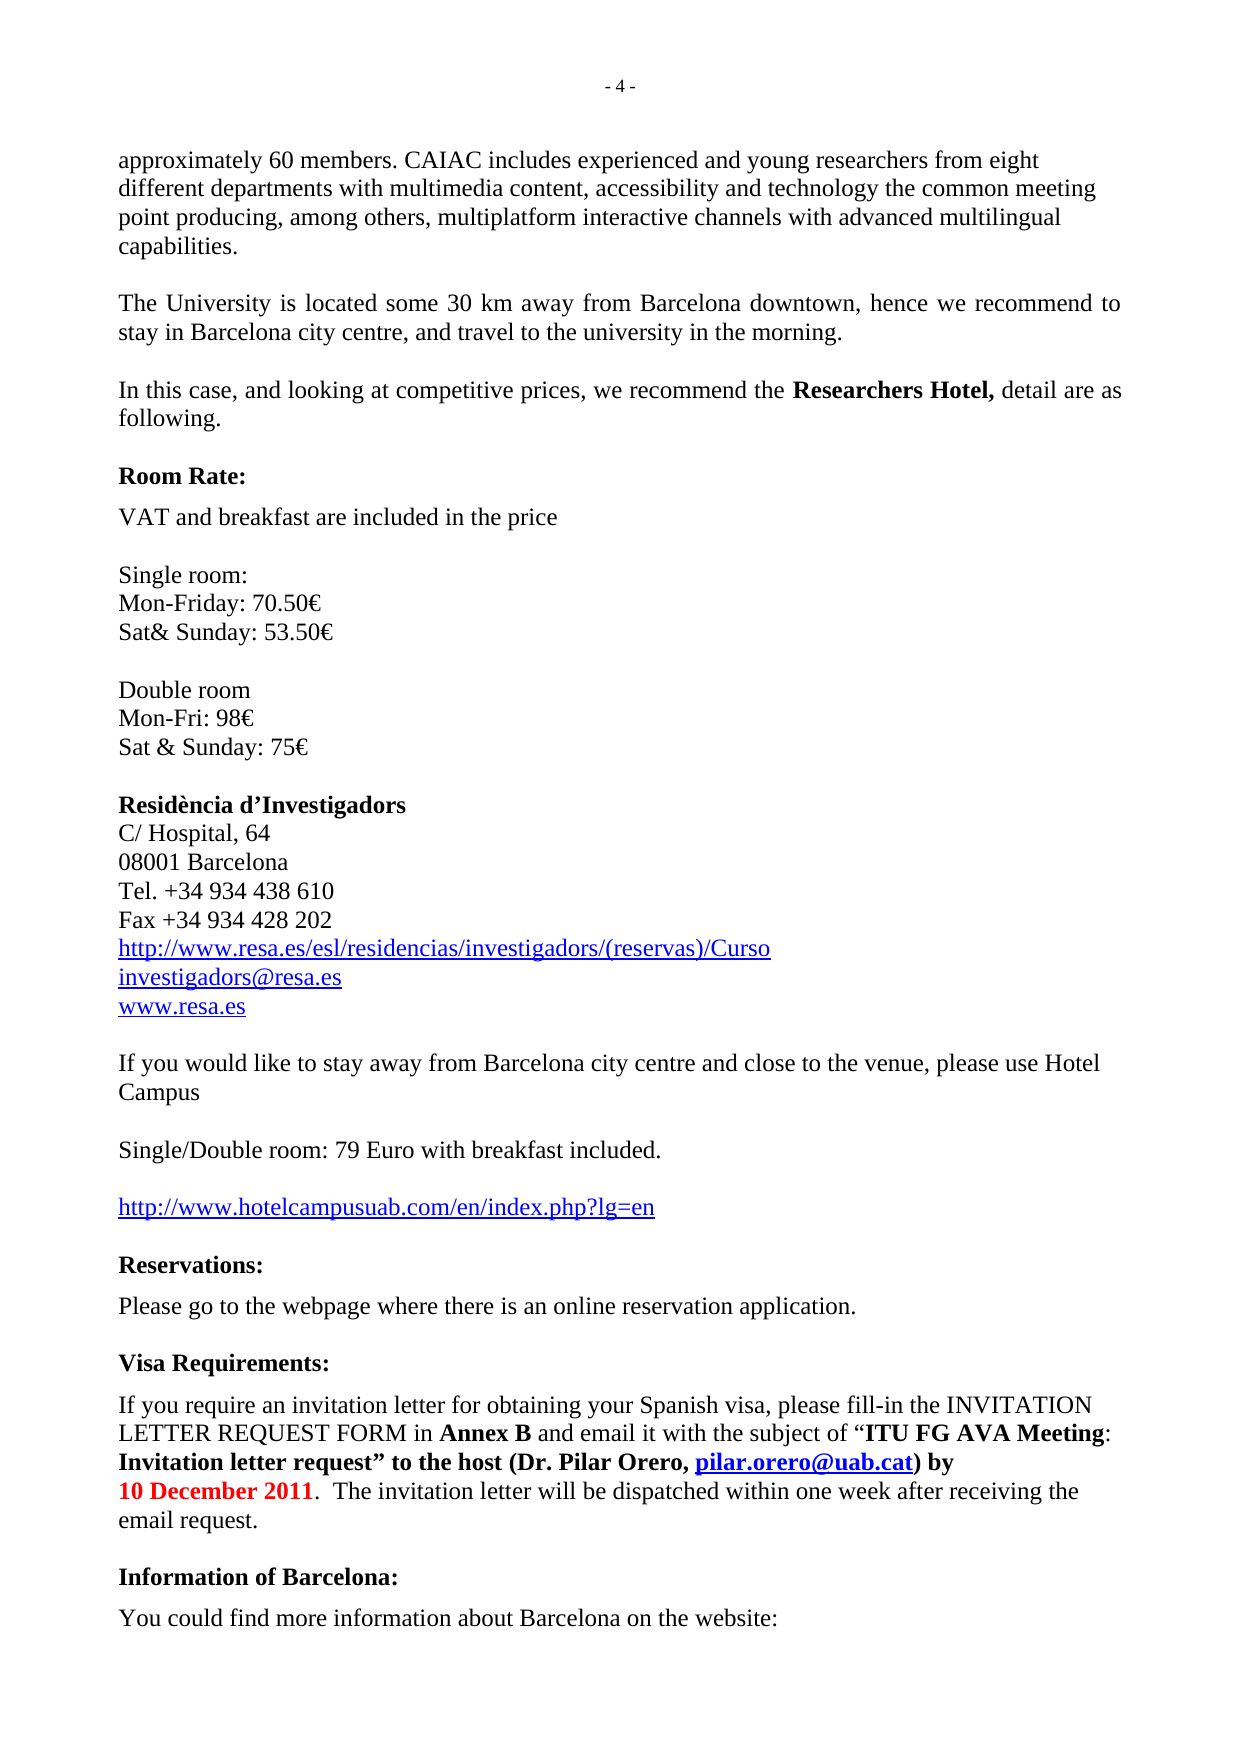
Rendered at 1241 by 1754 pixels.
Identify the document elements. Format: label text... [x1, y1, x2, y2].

text Room Rate: [118, 461, 1122, 490]
text Mon-Friday: 70.50€ [118, 588, 1122, 617]
text http://www.hotelcampusuab.com/en/index.php?lg=en [118, 1192, 1122, 1221]
text Fax +34 934 428 202 [118, 905, 1122, 933]
text VAT and breakfast are included in the price [118, 502, 1122, 531]
text Residència d’Investigadors [118, 790, 1122, 818]
text investigadors@resa.es [118, 962, 1122, 991]
text The University is located some 30 km away from Barcelona downtown, hence we recommend to stay in Barcelona city centre, and travel to the university in the morning. [118, 288, 1122, 346]
text Please go to the webpage where there is an online reservation application. [118, 1291, 1122, 1320]
text C/ Hospital, 64 [118, 818, 1122, 847]
text Single room: [118, 560, 1122, 588]
text 08001 Barcelona [118, 847, 1122, 876]
text Visa Requirements: [118, 1348, 1122, 1377]
text Mon-Fri: 98€ [118, 703, 1122, 732]
text You could find more information about Barcelona on the website: [118, 1603, 1122, 1632]
text Sat & Sunday: 75€ [118, 732, 1122, 761]
text www.resa.es [118, 991, 1122, 1020]
text Information of Barcelona: [118, 1562, 1122, 1591]
text http://www.resa.es/esl/residencias/investigadors/(reservas)/Curso [118, 933, 1122, 962]
text Sat& Sunday: 53.50€ [118, 617, 1122, 646]
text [118, 145, 1122, 260]
text If you would like to stay away from Barcelona city centre and close to the venue, please use Hotel Campus [118, 1048, 1122, 1106]
text If you require an invitation letter for obtaining your Spanish visa, please fill-in the INVITATION LETTER REQUEST FORM in Annex B and email it with the subject of “ITU FG AVA Meeting: Invitation letter request” to the host (Dr. Pilar Orero, pilar.orero@uab.cat) by 10 December 2011. The invitation letter will be dispatched within one week after receiving the email request. [118, 1390, 1122, 1533]
text In this case, and looking at competitive prices, we recommend the Researchers Hotel, detail are as following. [118, 375, 1122, 432]
text Double room [118, 675, 1122, 703]
text Tel. +34 934 438 610 [118, 876, 1122, 905]
text Single/Double room: 79 Euro with breakfast included. [118, 1135, 1122, 1163]
text Reservations: [118, 1250, 1122, 1278]
